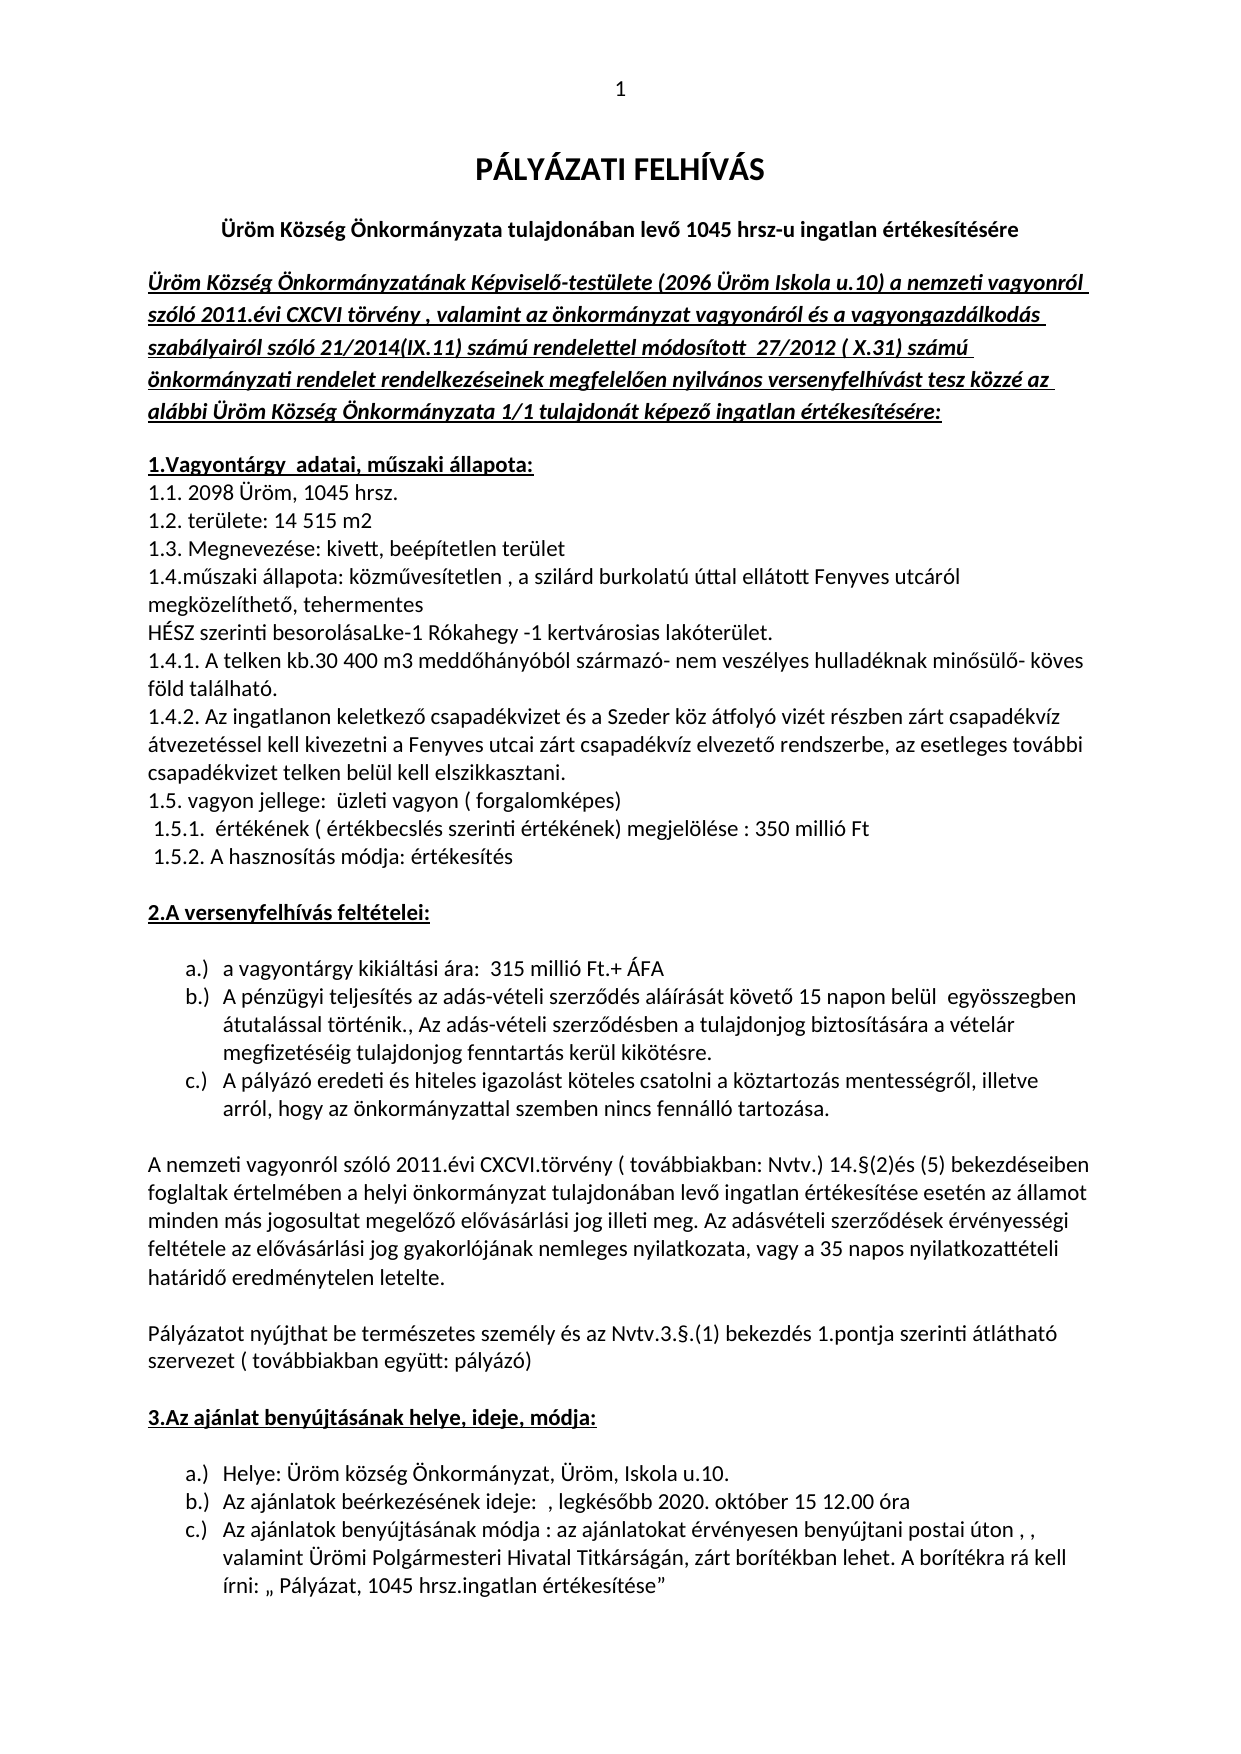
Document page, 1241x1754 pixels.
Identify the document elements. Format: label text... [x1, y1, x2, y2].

text 1.5.1. értékének ( értékbecslés szerinti értékének) megjelölése : 350 millió Ft [148, 814, 1093, 842]
list Az ajánlatok benyújtásának módja : az ajánlatokat érvényesen benyújtani postai úton , , valamint Ürömi Polgármesteri Hivatal Titkárságán, zárt borítékban lehet. A borítékra rá kell írni: „ Pályázat, 1045 hrsz.ingatlan értékesítése” [185, 1515, 1093, 1599]
text 1.4.műszaki állapota: közművesítetlen , a szilárd burkolatú úttal ellátott Fenyves utcáról megközelíthető, tehermentes [148, 562, 1093, 618]
text 1.3. Megnevezése: kivett, beépítetlen terület [148, 534, 1093, 562]
text 1.2. területe: 14 515 m2 [148, 506, 1093, 534]
list A pályázó eredeti és hiteles igazolást köteles csatolni a köztartozás mentességről, illetve arról, hogy az önkormányzattal szemben nincs fennálló tartozása. [185, 1066, 1093, 1122]
text HÉSZ szerinti besorolásaLke-1 Rókahegy -1 kertvárosias lakóterület. [148, 618, 1093, 646]
text Üröm Község Önkormányzatának Képviselő-testülete (2096 Üröm Iskola u.10) a nemzeti vagyonról szóló 2011.évi CXCVI törvény , valamint az önkormányzat vagyonáról és a vagyongazdálkodás szabályairól szóló 21/2014(IX.11) számú rendelettel módosított 27/2012 ( X.31) számú önkormányzati rendelet rendelkezéseinek megfelelően nyilvános versenyfelhívást tesz közzé az alábbi Üröm Község Önkormányzata 1/1 tulajdonát képező ingatlan értékesítésére: [148, 268, 1093, 425]
list A pénzügyi teljesítés az adás-vételi szerződés aláírását követő 15 napon belül egyösszegben átutalással történik., Az adás-vételi szerződésben a tulajdonjog biztosítására a vételár megfizetéséig tulajdonjog fenntartás kerül kikötésre. [185, 982, 1093, 1066]
text 1.5.2. A hasznosítás módja: értékesítés [148, 842, 1093, 870]
text 1.1. 2098 Üröm, 1045 hrsz. [148, 478, 1093, 506]
text Üröm Község Önkormányzata tulajdonában levő 1045 hrsz-u ingatlan értékesítésére [148, 215, 1093, 243]
text A nemzeti vagyonról szóló 2011.évi CXCVI.törvény ( továbbiakban: Nvtv.) 14.§(2)és (5) bekezdéseiben foglaltak értelmében a helyi önkormányzat tulajdonában levő ingatlan értékesítése esetén az államot minden más jogosultat megelőző elővásárlási jog illeti meg. Az adásvételi szerződések érvényességi feltétele az elővásárlási jog gyakorlójának nemleges nyilatkozata, vagy a 35 napos nyilatkozattételi határidő eredménytelen letelte. [148, 1151, 1093, 1291]
text 1.Vagyontárgy adatai, műszaki állapota: [148, 450, 1093, 478]
text 1.4.1. A telken kb.30 400 m3 meddőhányóból származó- nem veszélyes hulladéknak minősülő- köves föld található. [148, 646, 1093, 702]
text 1.5. vagyon jellege: üzleti vagyon ( forgalomképes) [148, 786, 1093, 814]
text PÁLYÁZATI FELHÍVÁS [148, 148, 1093, 188]
list a vagyontárgy kikiáltási ára: 315 millió Ft.+ ÁFA [185, 954, 1093, 982]
text Pályázatot nyújthat be természetes személy és az Nvtv.3.§.(1) bekezdés 1.pontja szerinti átlátható szervezet ( továbbiakban együtt: pályázó) [148, 1319, 1093, 1375]
list Az ajánlatok beérkezésének ideje: , legkésőbb 2020. október 15 12.00 óra [185, 1487, 1093, 1515]
text 1.4.2. Az ingatlanon keletkező csapadékvizet és a Szeder köz átfolyó vizét részben zárt csapadékvíz átvezetéssel kell kivezetni a Fenyves utcai zárt csapadékvíz elvezető rendszerbe, az esetleges további csapadékvizet telken belül kell elszikkasztani. [148, 702, 1093, 786]
text 3.Az ajánlat benyújtásának helye, ideje, módja: [148, 1403, 1093, 1431]
list Helye: Üröm község Önkormányzat, Üröm, Iskola u.10. [185, 1459, 1093, 1487]
text 2.A versenyfelhívás feltételei: [148, 898, 1093, 926]
